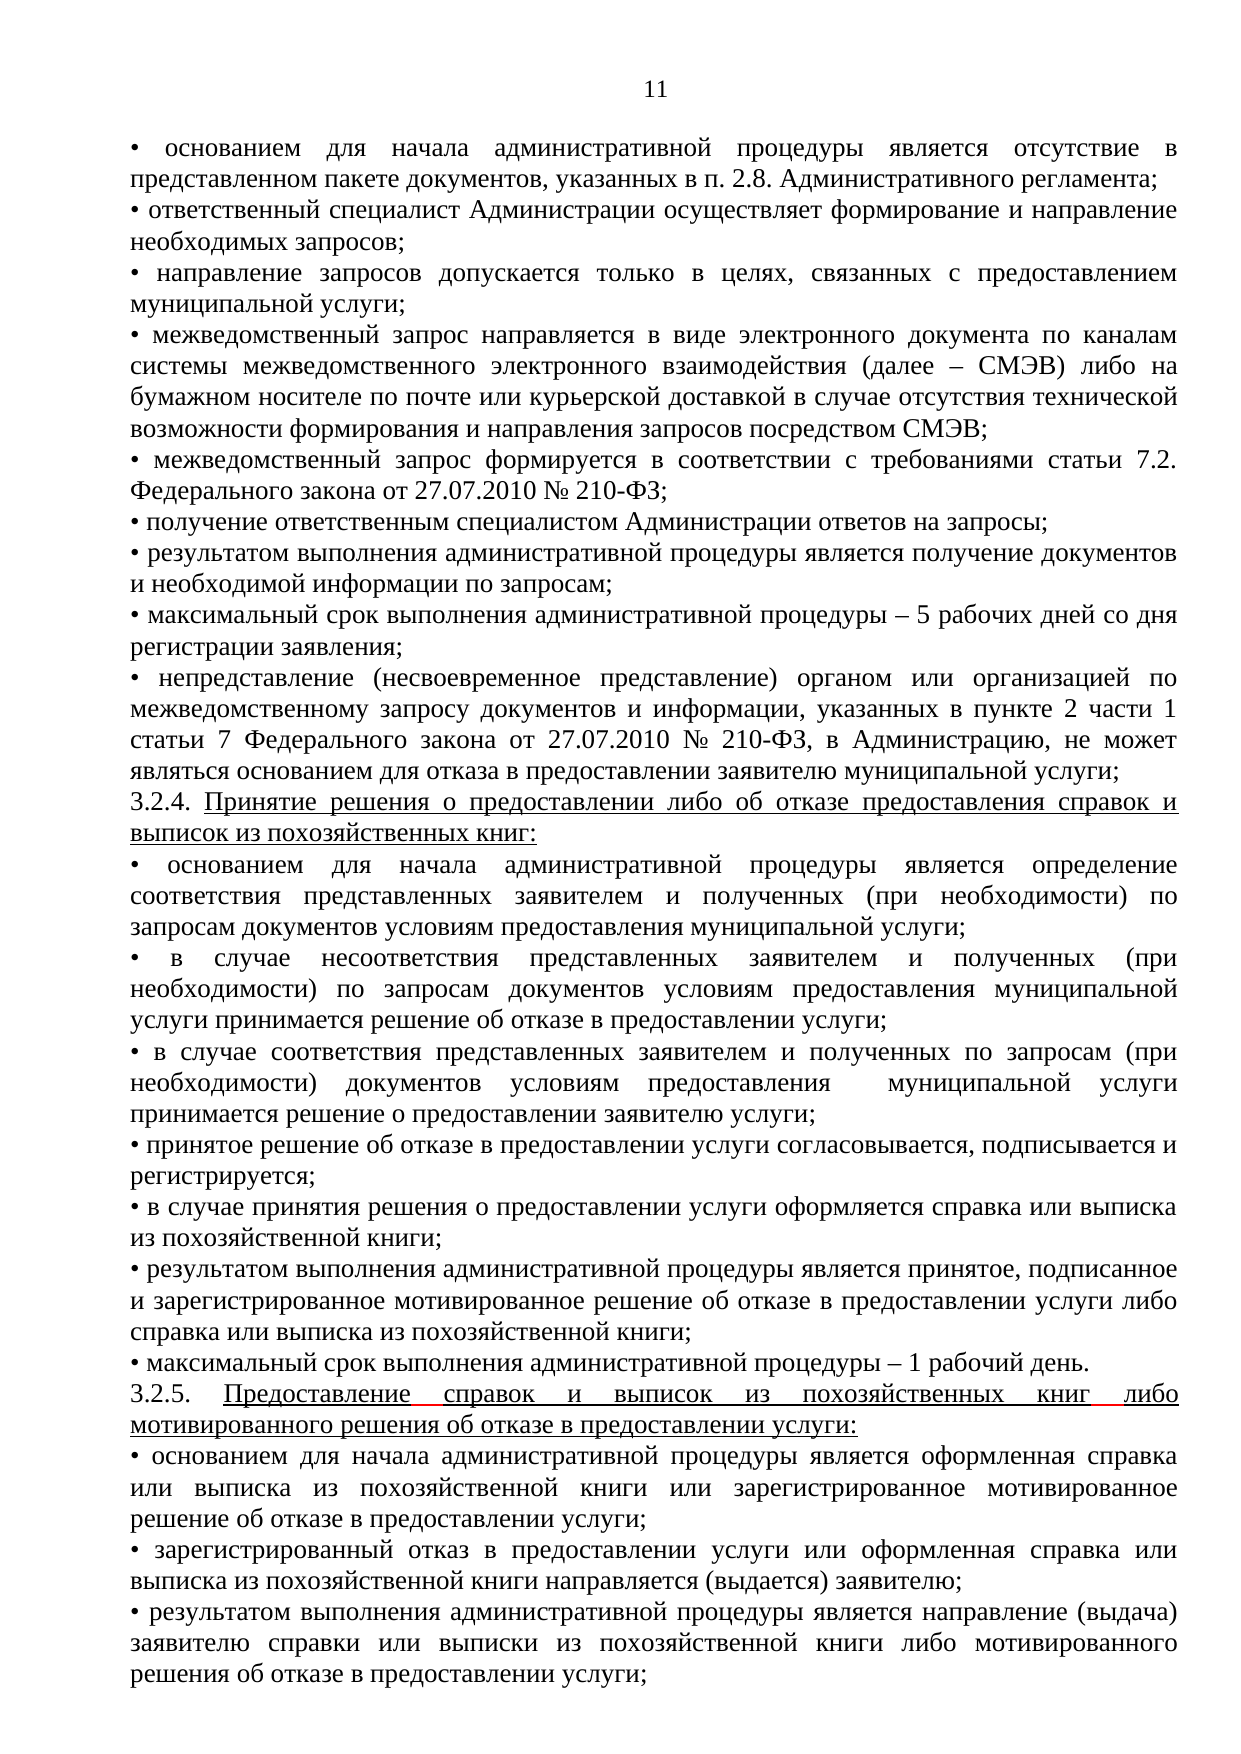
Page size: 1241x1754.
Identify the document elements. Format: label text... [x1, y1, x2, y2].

text • получение ответственным специалистом Администрации ответов на запросы; [130, 505, 1179, 536]
text • максимальный срок выполнения административной процедуры – 5 рабочих дней со дня регистрации заявления; [130, 598, 1179, 661]
text • зарегистрированный отказ в предоставлении услуги или оформленная справка или выписка из похозяйственной книги направляется (выдается) заявителю; [130, 1533, 1179, 1595]
text • ответственный специалист Администрации осуществляет формирование и направление необходимых запросов; [130, 194, 1179, 256]
text • результатом выполнения административной процедуры является направление (выдача) заявителю справки или выписки из похозяйственной книги либо мотивированного решения об отказе в предоставлении услуги; [130, 1595, 1179, 1689]
text • основанием для начала административной процедуры является отсутствие в представленном пакете документов, указанных в п. 2.8. Административного регламента; [130, 131, 1179, 194]
text • в случае соответствия представленных заявителем и полученных по запросам (при необходимости) документов условиям предоставления муниципальной услуги принимается решение о предоставлении заявителю услуги; [130, 1034, 1179, 1128]
text • межведомственный запрос направляется в виде электронного документа по каналам системы межведомственного электронного взаимодействия (далее – СМЭВ) либо на бумажном носителе по почте или курьерской доставкой в случае отсутствия технической возможности формирования и направления запросов посредством СМЭВ; [130, 318, 1179, 443]
text 3.2.5. Предоставление справок и выписок из похозяйственных книг либо мотивированного решения об отказе в предоставлении услуги: [130, 1377, 1179, 1439]
text • основанием для начала административной процедуры является оформленная справка или выписка из похозяйственной книги или зарегистрированное мотивированное решение об отказе в предоставлении услуги; [130, 1439, 1179, 1533]
text • основанием для начала административной процедуры является определение соответствия представленных заявителем и полученных (при необходимости) по запросам документов условиям предоставления муниципальной услуги; [130, 848, 1179, 941]
text • максимальный срок выполнения административной процедуры – 1 рабочий день. [130, 1346, 1179, 1377]
text • направление запросов допускается только в целях, связанных с предоставлением муниципальной услуги; [130, 256, 1179, 318]
text • результатом выполнения административной процедуры является получение документов и необходимой информации по запросам; [130, 536, 1179, 598]
text • в случае несоответствия представленных заявителем и полученных (при необходимости) по запросам документов условиям предоставления муниципальной услуги принимается решение об отказе в предоставлении услуги; [130, 941, 1179, 1034]
text • непредставление (несвоевременное представление) органом или организацией по межведомственному запросу документов и информации, указанных в пункте 2 части 1 статьи 7 Федерального закона от 27.07.2010 № 210-ФЗ, в Администрацию, не может являться основанием для отказа в предоставлении заявителю муниципальной услуги; [130, 661, 1179, 785]
text • межведомственный запрос формируется в соответствии с требованиями статьи 7.2. Федерального закона от 27.07.2010 № 210-ФЗ; [130, 443, 1179, 505]
text • в случае принятия решения о предоставлении услуги оформляется справка или выписка из похозяйственной книги; [130, 1190, 1179, 1253]
text • принятое решение об отказе в предоставлении услуги согласовывается, подписывается и регистрируется; [130, 1128, 1179, 1190]
text • результатом выполнения административной процедуры является принятое, подписанное и зарегистрированное мотивированное решение об отказе в предоставлении услуги либо справка или выписка из похозяйственной книги; [130, 1253, 1179, 1346]
text 3.2.4. Принятие решения о предоставлении либо об отказе предоставления справок и выписок из похозяйственных книг: [130, 785, 1179, 848]
